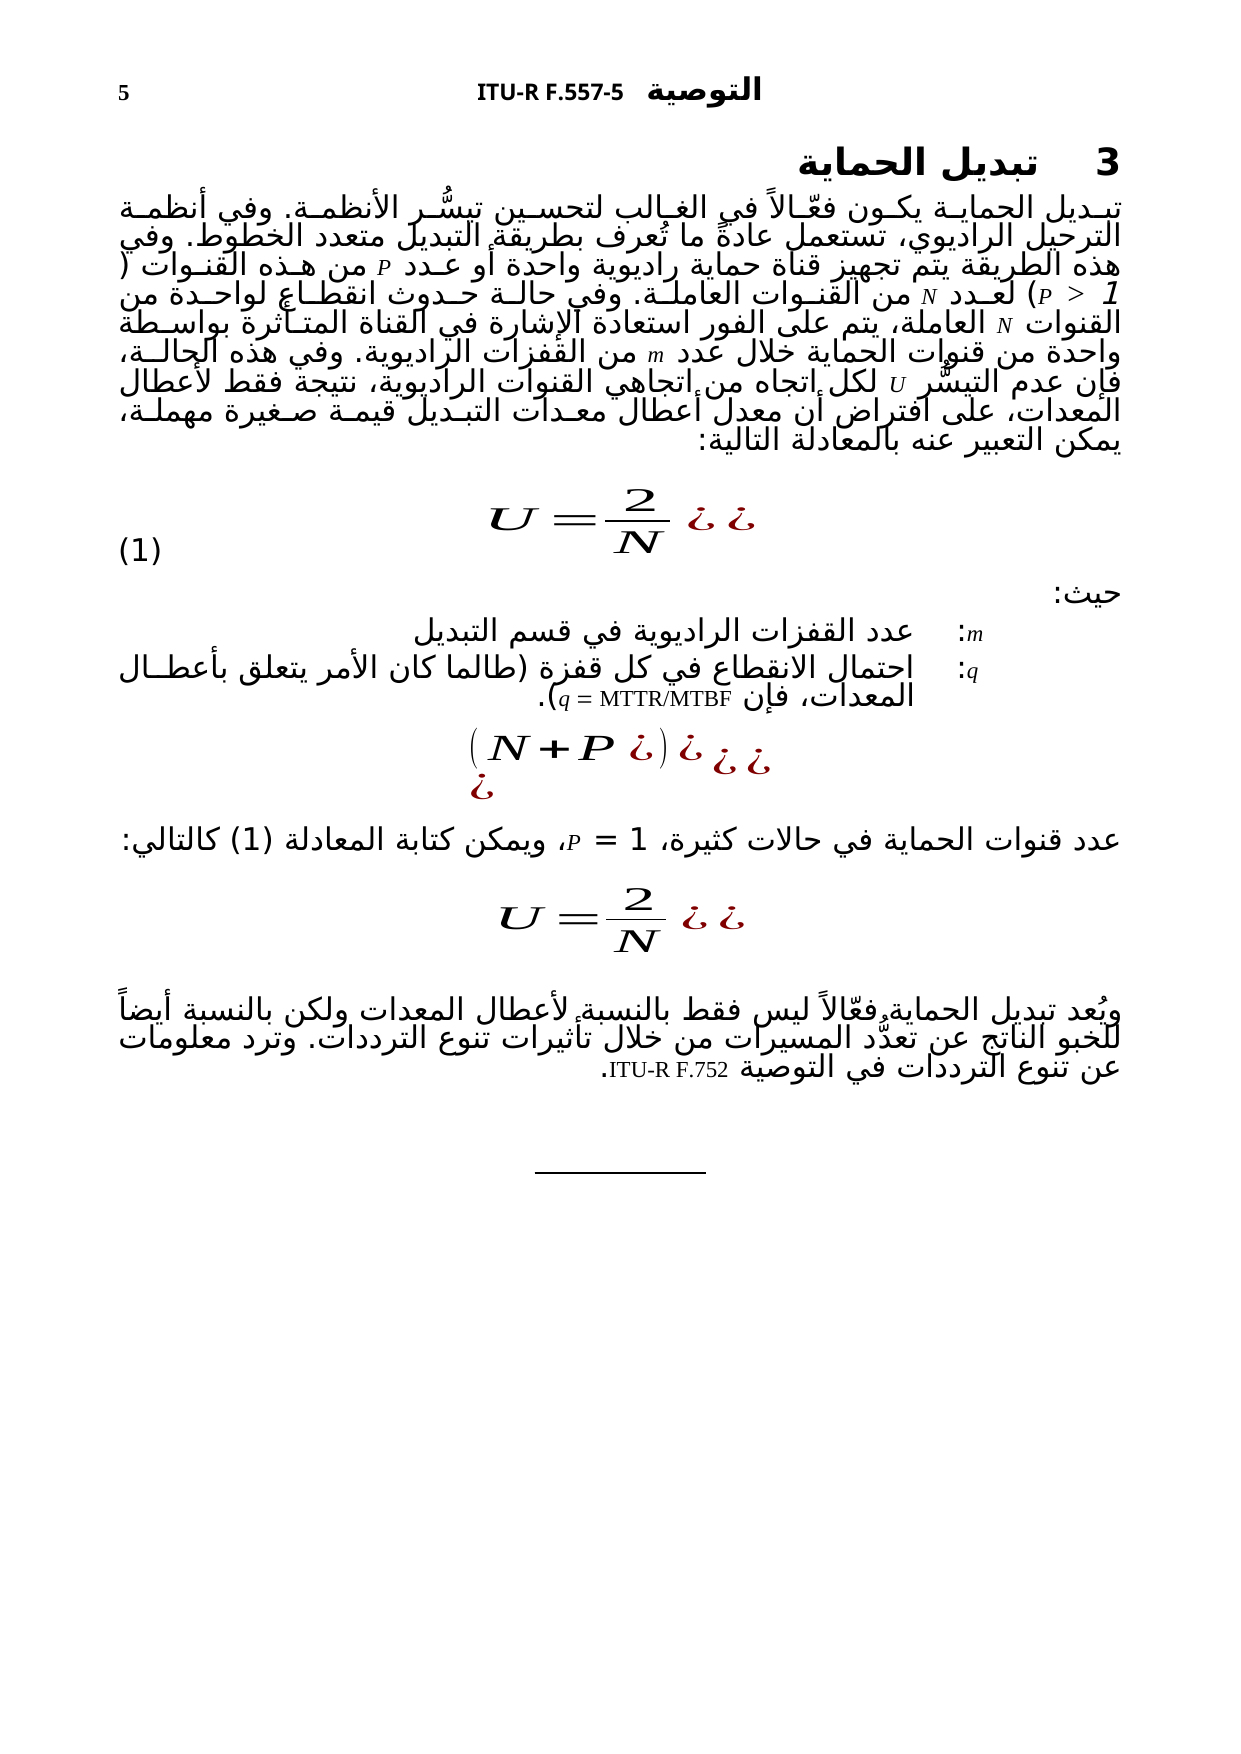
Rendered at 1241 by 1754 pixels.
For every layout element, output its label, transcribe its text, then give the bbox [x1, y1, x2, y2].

text (1) [118, 483, 1122, 568]
text عدد قنوات الحماية في حالات كثيرة، 1 = P، ويمكن كتابة المعادلة (1) كالتالي: [118, 827, 499, 856]
text ويُعد تبديل الحماية فعّالاً ليس فقط بالنسبة لأعطال المعدات ولكن بالنسبة أيضاً للخبو الناتج عن تعدُّد المسيرات من خلال تأثيرات تنوع الترددات. وترد معلومات عن تنوع الترددات في التوصية ITU-R F.752. [118, 997, 1122, 1085]
text m: عدد القفزات الراديوية في قسم التبديل [713, 618, 841, 647]
text تبديل الحماية يكون فعّالاً في الغالب لتحسين تيسُّر الأنظمة. وفي أنظمة الترحيل الراديوي، تستعمل عادةً ما تُعرف بطريقة التبديل متعدد الخطوط. وفي هذه الطريقة يتم تجهيز قناة حماية راديوية واحدة أو عدد P من هذه القنوات (1 < P) لعدد N من القنوات العاملة. وفي حالة حدوث انقطاع لواحدة من القنوات N العاملة، يتم على الفور استعادة الإشارة في القناة المتأثرة بواسطة واحدة من قنوات الحماية خلال عدد m من القفزات الراديوية. وفي هذه الحالة، فإن عدم التيسُّر U لكل اتجاه من اتجاهي القنوات الراديوية، نتيجة فقط لأعطال المعدات، على افتراض أن معدل أعطال معدات التبديل قيمة صغيرة مهملة، يمكن التعبير عنه بالمعادلة التالية: [118, 195, 1122, 458]
text q: احتمال الانقطاع في كل قفزة (طالما كان الأمر يتعلق بأعطال المعدات، فإن q  MTTR/MTBF). [118, 656, 1122, 714]
text m: عدد القفزات الراديوية في قسم التبديل [118, 618, 726, 647]
subtitle 3 تبديل الحماية [118, 148, 1122, 183]
text عدد قنوات الحماية في حالات كثيرة، 1 = P، ويمكن كتابة المعادلة (1) كالتالي: [480, 827, 733, 856]
text عدد قنوات الحماية في حالات كثيرة، 1 = P، ويمكن كتابة المعادلة (1) كالتالي: [693, 827, 1122, 856]
text حيث: [118, 581, 1122, 610]
text m: عدد القفزات الراديوية في قسم التبديل [796, 618, 1122, 647]
